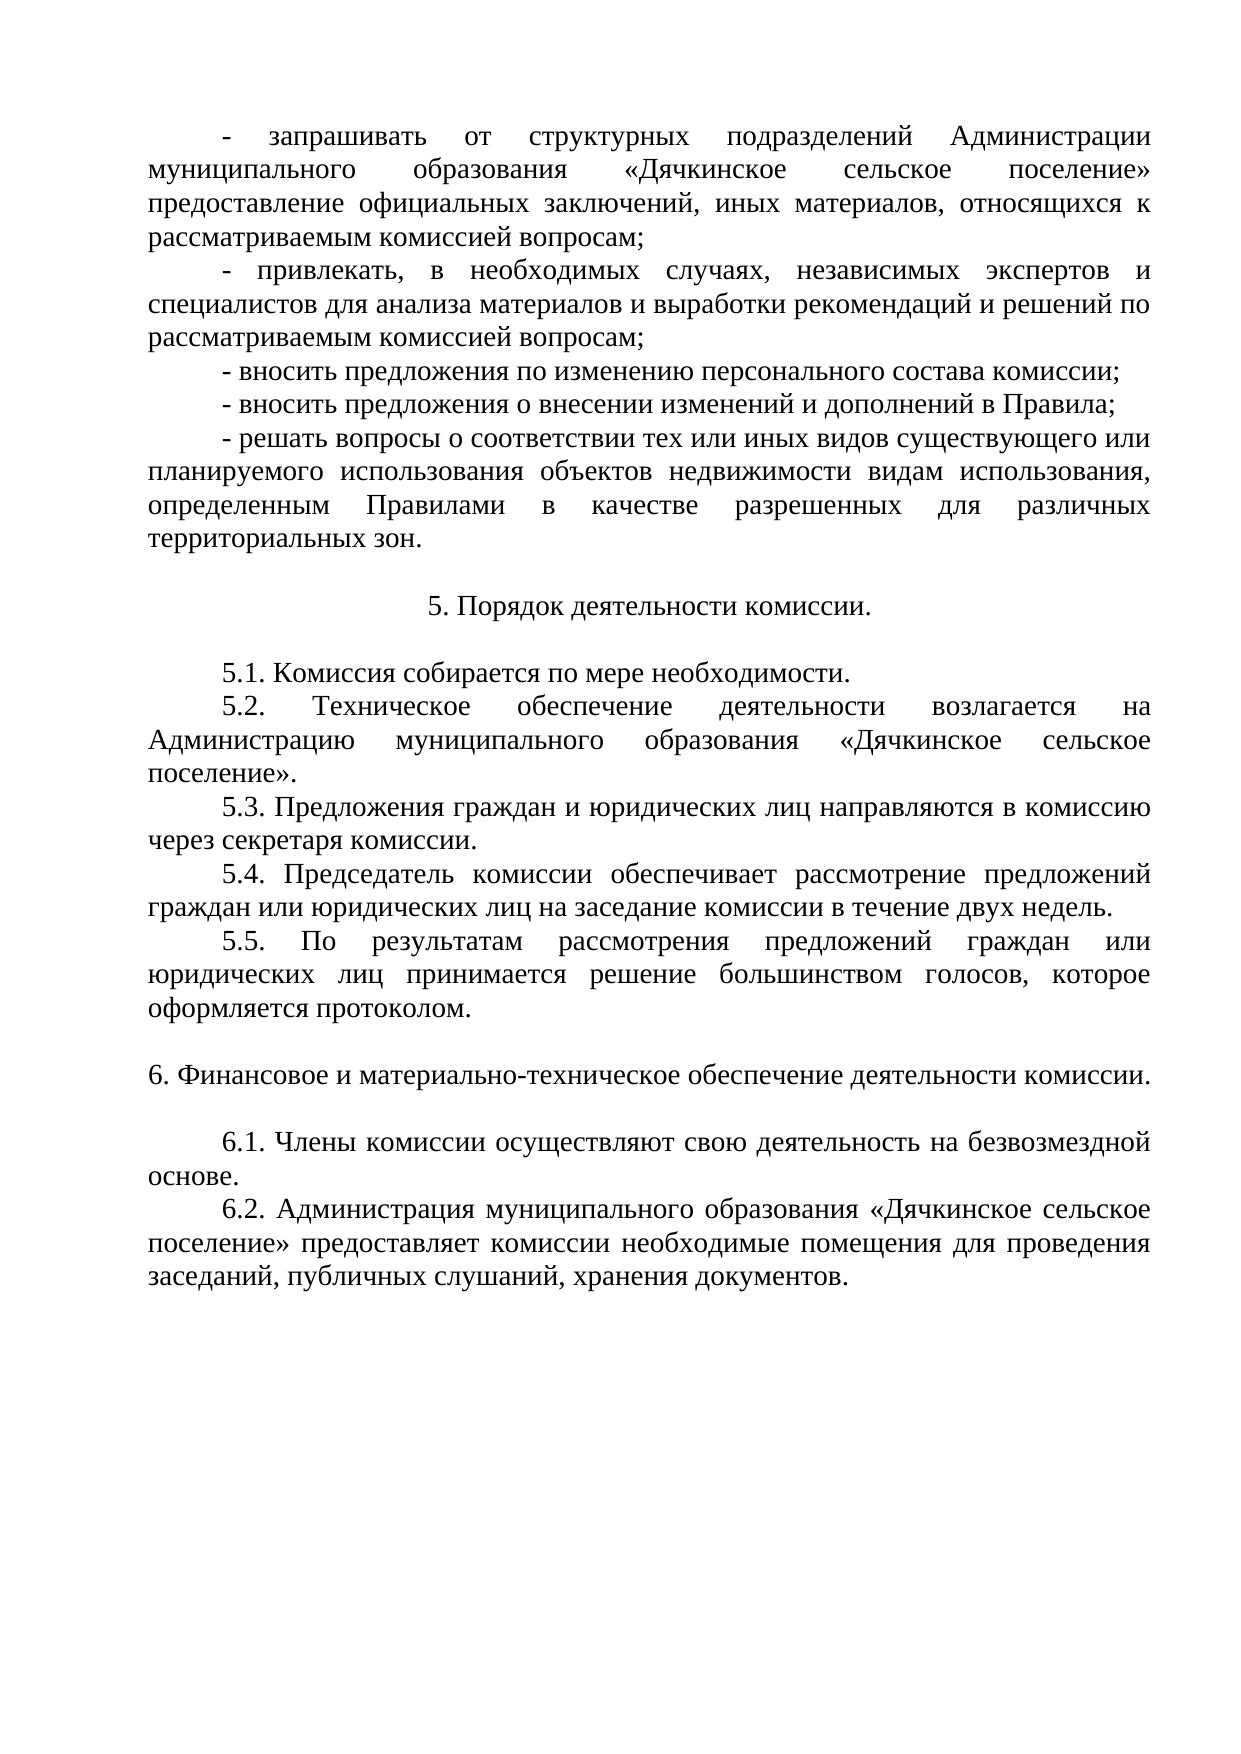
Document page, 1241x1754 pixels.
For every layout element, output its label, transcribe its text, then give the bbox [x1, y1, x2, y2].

text 5.2. Техническое обеспечение деятельности возлагается на Администрацию муниципального образования «Дячкинское сельское поселение». [148, 688, 1152, 789]
text - привлекать, в необходимых случаях, независимых экспертов и специалистов для анализа материалов и выработки рекомендаций и решений по рассматриваемым комиссией вопросам; [148, 252, 1152, 353]
text - решать вопросы о соответствии тех или иных видов существующего или планируемого использования объектов недвижимости видам использования, определенным Правилами в качестве разрешенных для различных территориальных зон. [148, 420, 1152, 554]
text - запрашивать от структурных подразделений Администрации муниципального образования «Дячкинское сельское поселение» предоставление официальных заключений, иных материалов, относящихся к рассматриваемым комиссией вопросам; [148, 118, 1152, 252]
text - вносить предложения по изменению персонального состава комиссии; [148, 353, 1152, 386]
text 5.5. По результатам рассмотрения предложений граждан или юридических лиц принимается решение большинством голосов, которое оформляется протоколом. [148, 923, 1152, 1024]
text 5.4. Председатель комиссии обеспечивает рассмотрение предложений граждан или юридических лиц на заседание комиссии в течение двух недель. [148, 856, 1152, 923]
text - вносить предложения о внесении изменений и дополнений в Правила; [148, 386, 1152, 420]
text 5. Порядок деятельности комиссии. [148, 588, 1152, 621]
text 5.3. Предложения граждан и юридических лиц направляются в комиссию через секретаря комиссии. [148, 789, 1152, 856]
text 5.1. Комиссия собирается по мере необходимости. [148, 655, 1152, 688]
text 6.1. Члены комиссии осуществляют свою деятельность на безвозмездной основе. [148, 1124, 1152, 1191]
text 6. Финансовое и материально-техническое обеспечение деятельности комиссии. [148, 1057, 1152, 1091]
text 6.2. Администрация муниципального образования «Дячкинское сельское поселение» предоставляет комиссии необходимые помещения для проведения заседаний, публичных слушаний, хранения документов. [148, 1191, 1152, 1292]
